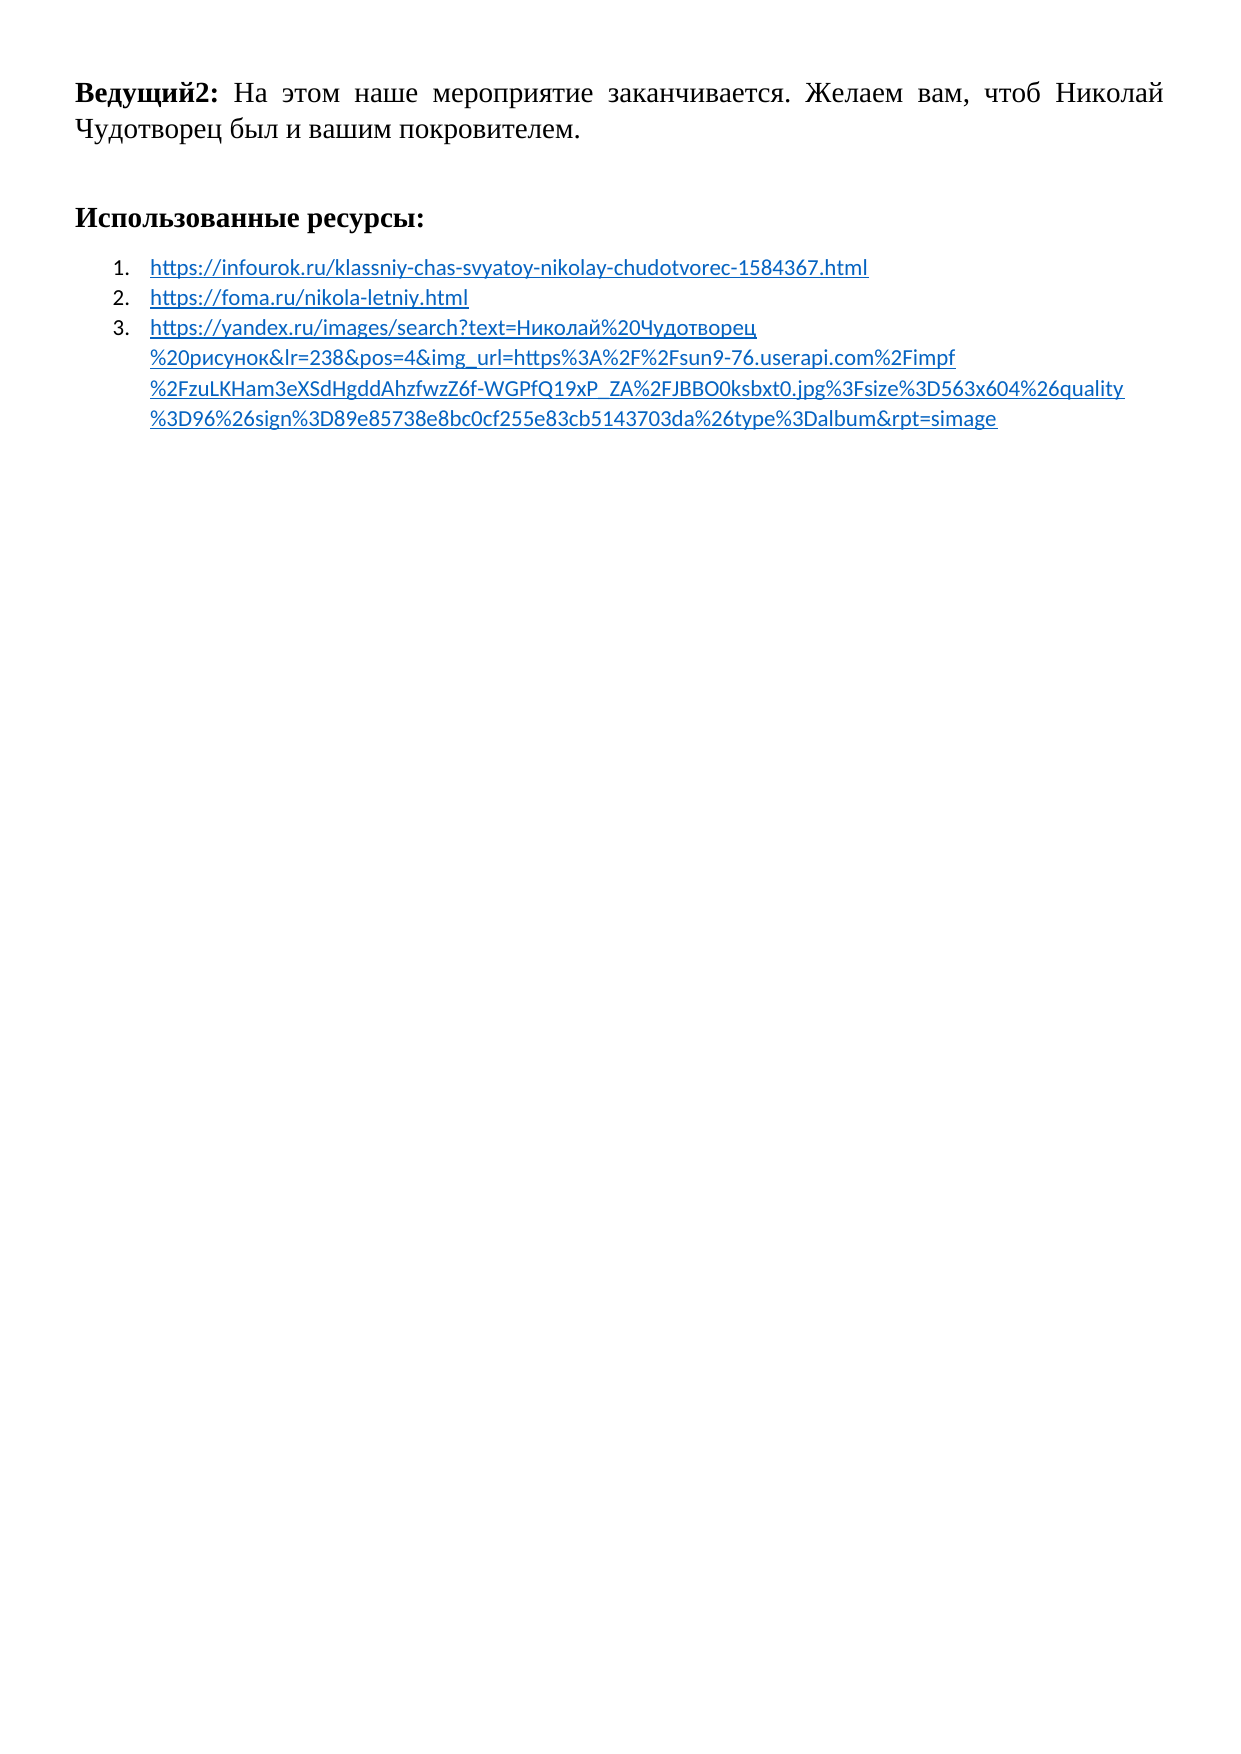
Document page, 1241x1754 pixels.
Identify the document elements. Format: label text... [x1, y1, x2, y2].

list https://yandex.ru/images/search?text=Николай%20Чудотворец%20рисунок&lr=238&pos=4&img_url=https%3A%2F%2Fsun9-76.userapi.com%2Fimpf%2FzuLKHam3eXSdHgddAhzfwzZ6f-WGPfQ19xP_ZA%2FJBBO0ksbxt0.jpg%3Fsize%3D563x604%26quality%3D96%26sign%3D89e85738e8bc0cf255e83cb5143703da%26type%3Dalbum&rpt=simage [112, 313, 1165, 432]
text Использованные ресурсы: [75, 200, 1165, 234]
list https://infourok.ru/klassniy-chas-svyatoy-nikolay-chudotvorec-1584367.html [112, 253, 1165, 281]
text Ведущий2: На этом наше мероприятие заканчивается. Желаем вам, чтоб Николай Чудотворец был и вашим покровителем. [75, 75, 1165, 145]
list https://foma.ru/nikola-letniy.html [112, 283, 1165, 311]
